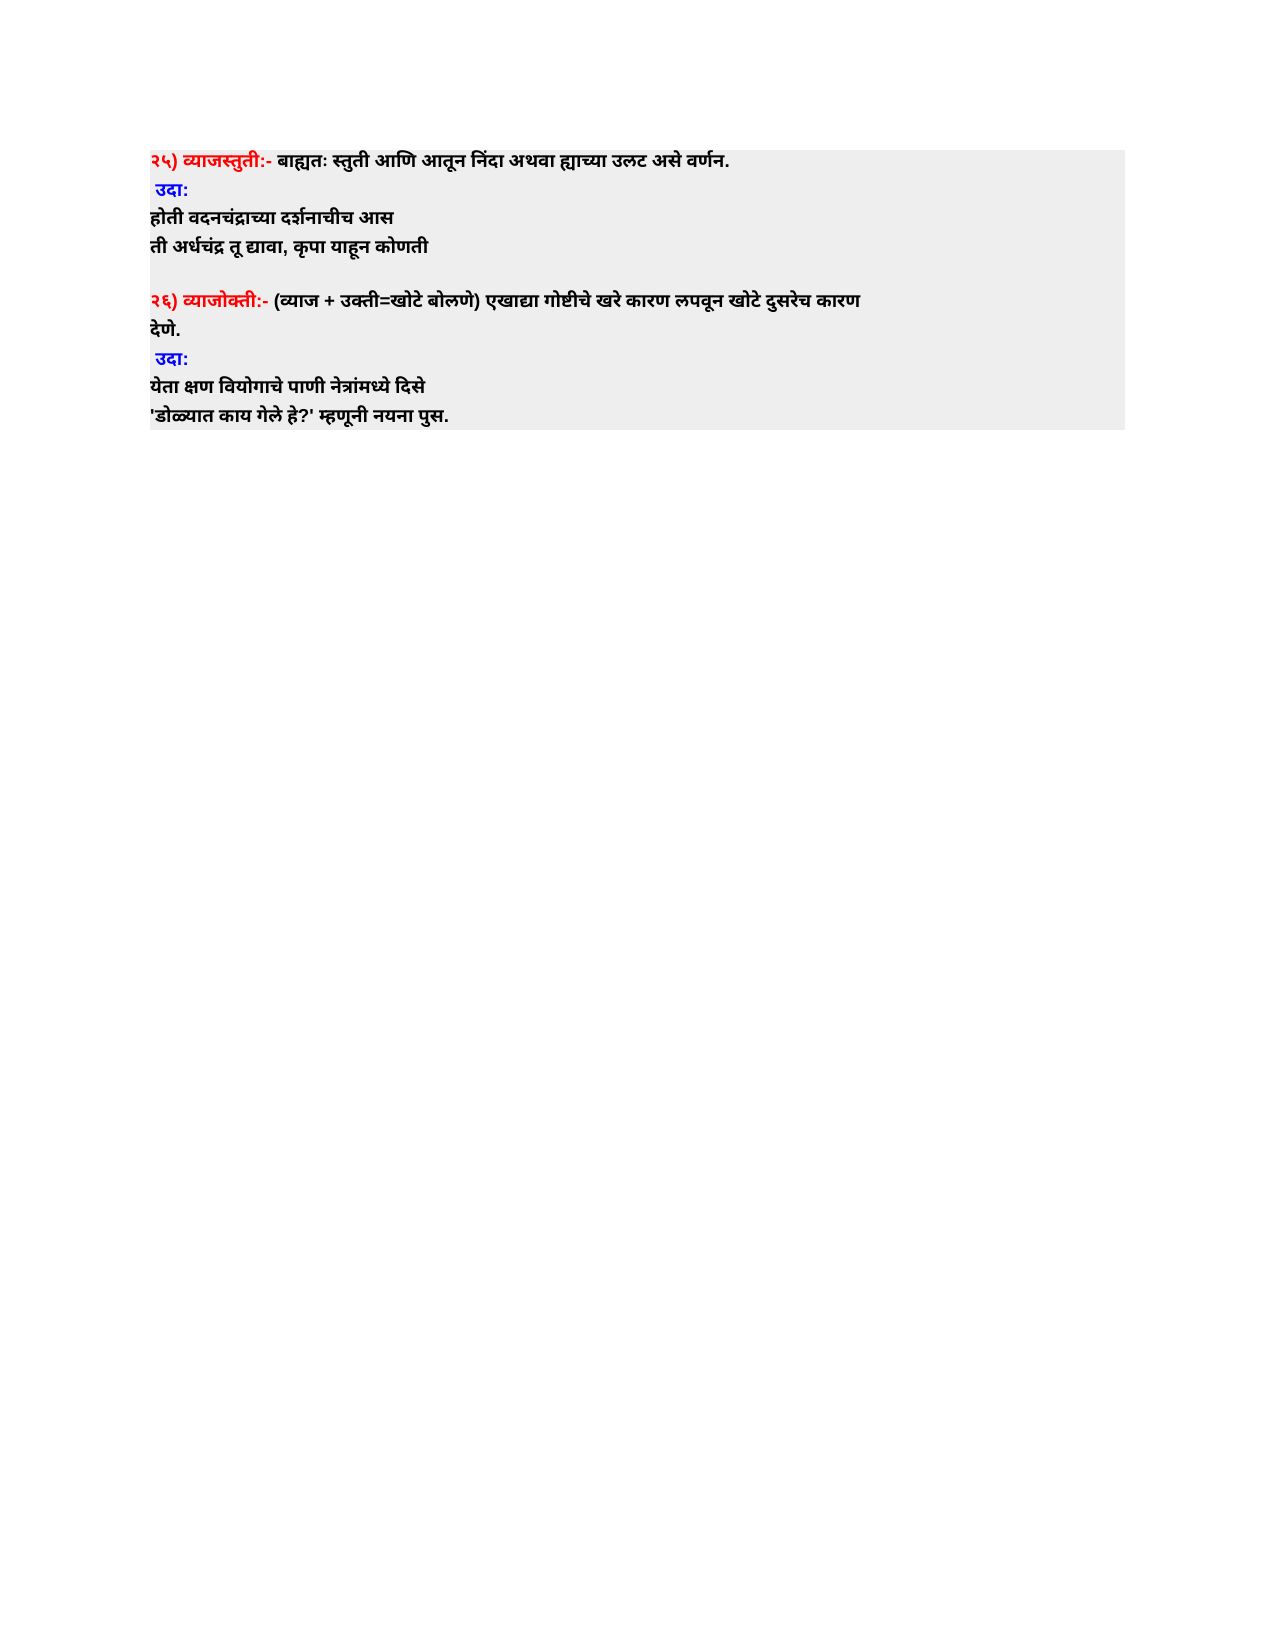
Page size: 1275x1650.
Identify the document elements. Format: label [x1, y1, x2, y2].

text [150, 150, 1125, 430]
